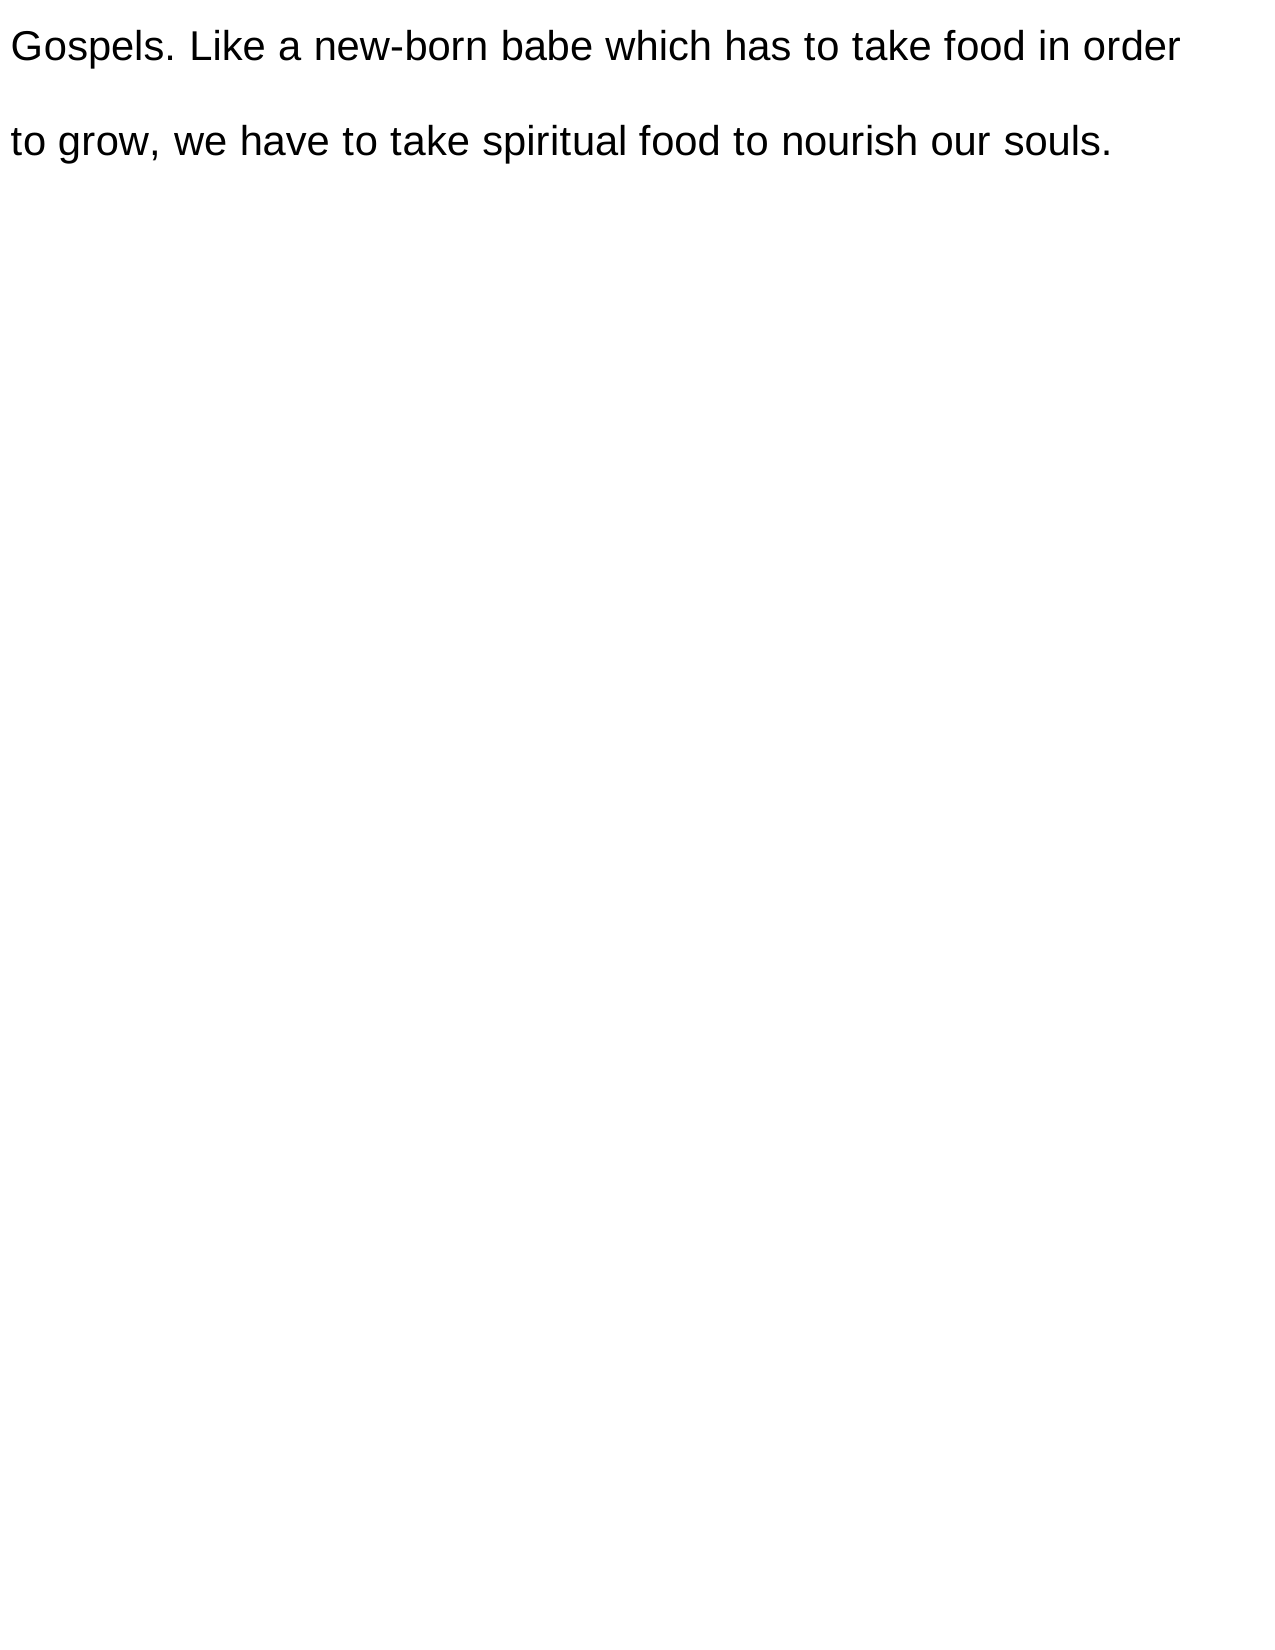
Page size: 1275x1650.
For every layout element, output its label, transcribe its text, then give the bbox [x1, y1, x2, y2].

text Gospels. Like a new-born babe which has to take food in order to grow, we have to take spiritual food to nourish our souls. [10, 21, 1227, 164]
